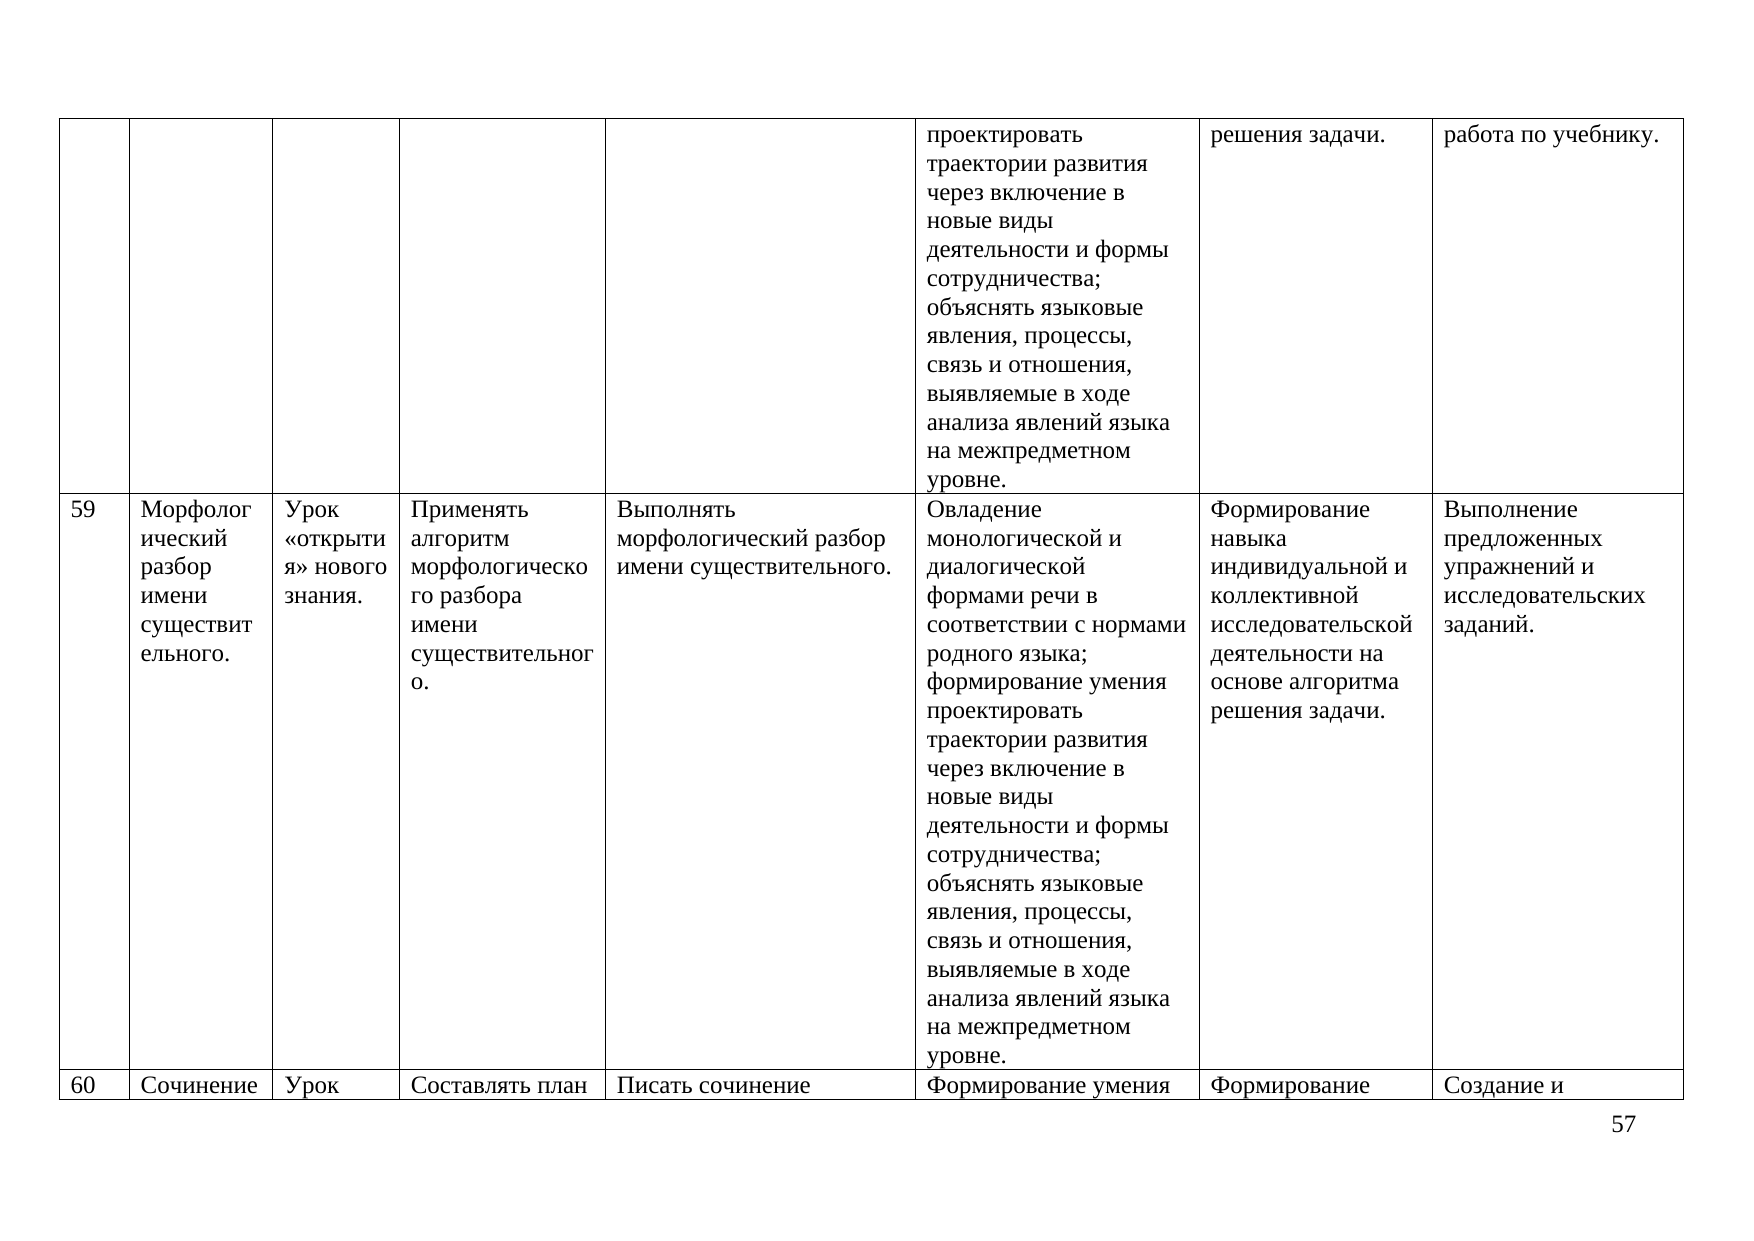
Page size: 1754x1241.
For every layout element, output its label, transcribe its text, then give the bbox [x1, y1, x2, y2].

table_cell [606, 119, 915, 493]
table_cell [606, 1070, 915, 1099]
table_cell Выполнение предложенных упражнений и исследовательских заданий. [1433, 494, 1683, 1069]
table_cell Применять алгоритм морфологического разбора имени существительного. [400, 494, 605, 1069]
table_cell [916, 119, 1199, 493]
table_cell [1433, 1070, 1683, 1099]
table_cell [60, 119, 129, 493]
table_cell Выполнять морфологический разбор имени существительного. [606, 494, 915, 1069]
table_cell 59 [60, 494, 129, 1069]
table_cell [273, 119, 399, 493]
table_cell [916, 1070, 1199, 1099]
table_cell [400, 1070, 605, 1099]
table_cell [1433, 119, 1683, 493]
table_cell 60 РР [60, 1070, 129, 1099]
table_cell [273, 1070, 399, 1099]
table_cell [1200, 1070, 1432, 1099]
table_cell Морфологический разбор имени существительного. [130, 494, 272, 1069]
table_cell Формирование навыка индивидуальной и коллективной исследовательской деятельности на основе алгоритма решения задачи. [1200, 494, 1432, 1069]
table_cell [130, 1070, 272, 1099]
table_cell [400, 119, 605, 493]
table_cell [130, 119, 272, 493]
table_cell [1200, 119, 1432, 493]
table_cell Урок «открытия» нового знания. [273, 494, 399, 1069]
